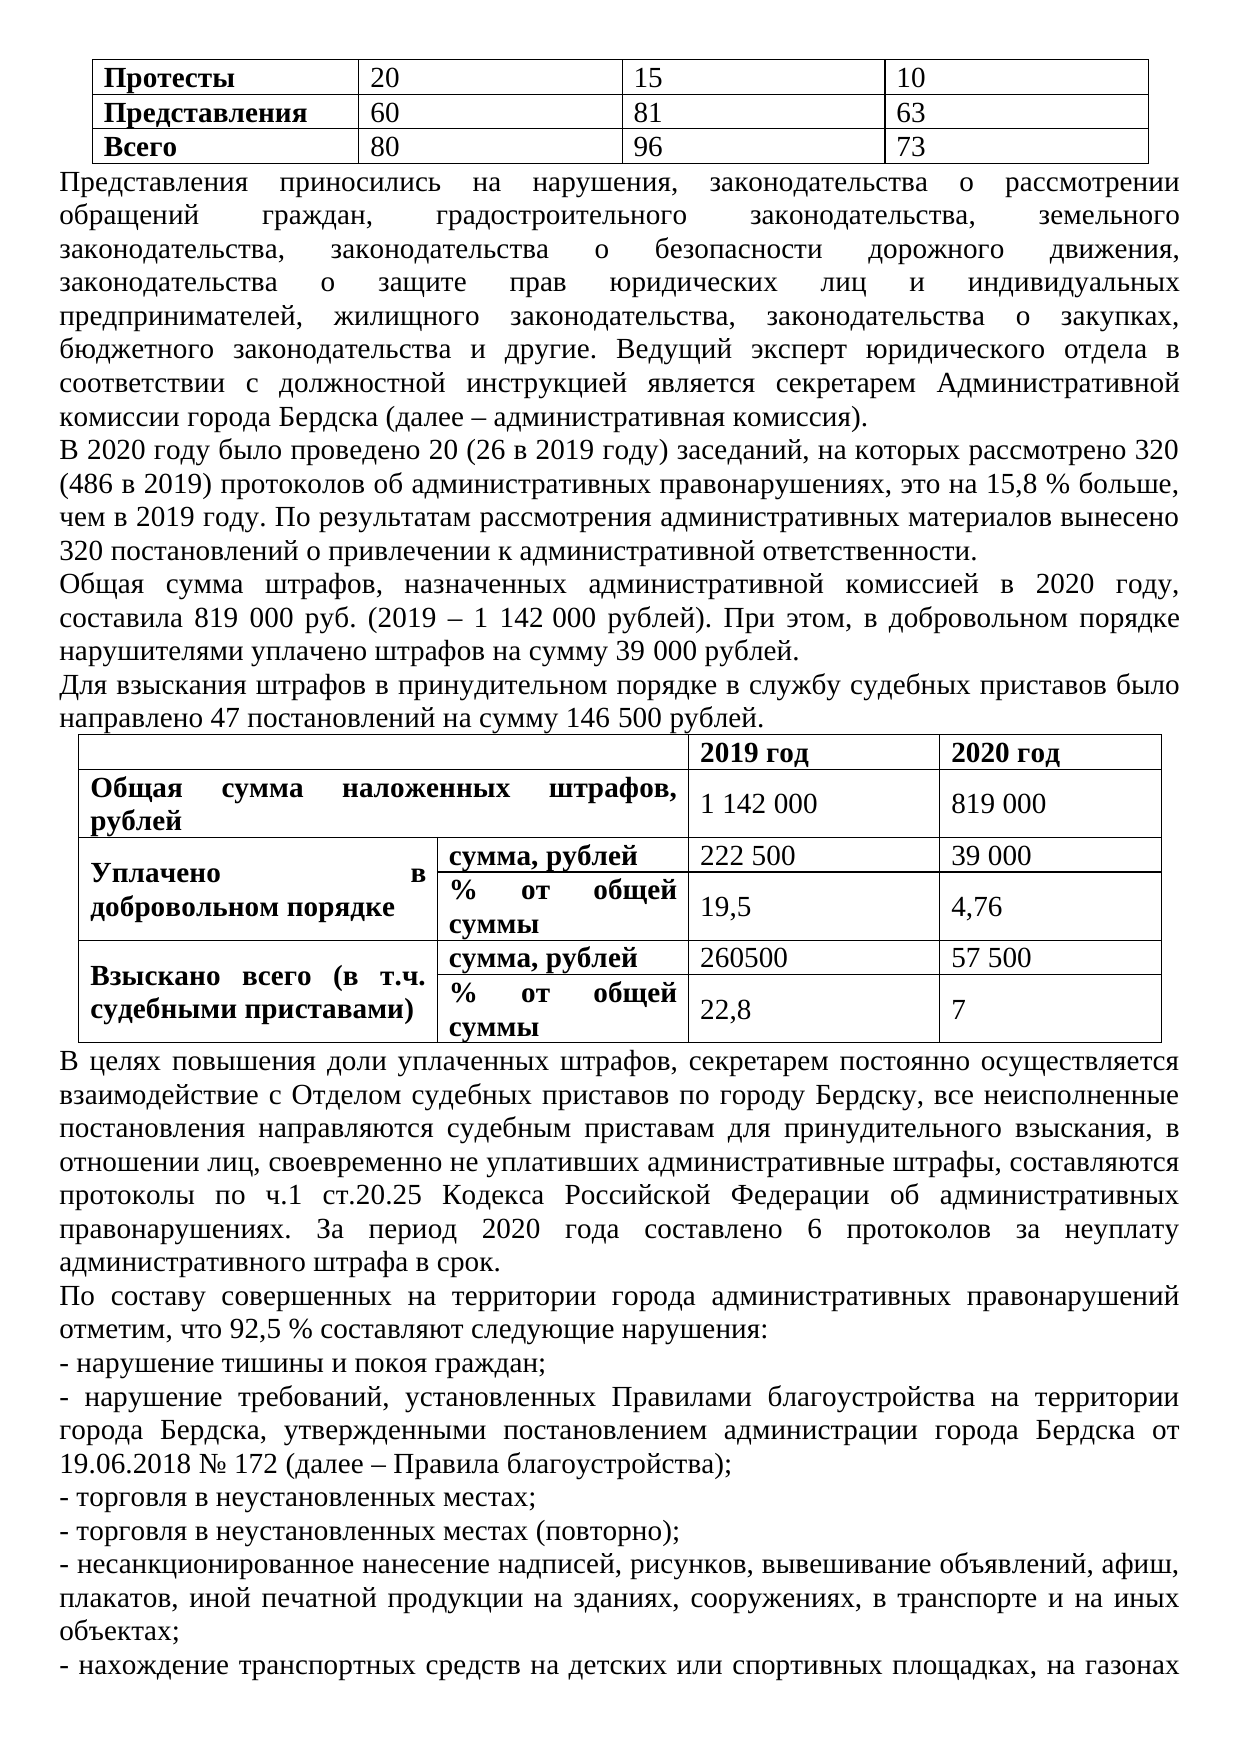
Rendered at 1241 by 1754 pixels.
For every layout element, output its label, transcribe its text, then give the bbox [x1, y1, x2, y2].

table_cell 73 [886, 129, 1148, 163]
text - торговля в неустановленных местах (повторно); [59, 1513, 1181, 1546]
table_cell % от общей суммы [438, 975, 688, 1042]
text - торговля в неустановленных местах; [59, 1479, 1181, 1513]
table_cell 63 [886, 95, 1148, 128]
table_cell 39 000 [940, 838, 1161, 871]
text По составу совершенных на территории города административных правонарушений отметим, что 92,5 % составляют следующие нарушения: [59, 1278, 1181, 1345]
table_cell 1 142 000 [689, 770, 939, 837]
table_cell Общая сумма наложенных штрафов, рублей [79, 770, 688, 837]
text Общая сумма штрафов, назначенных административной комиссией в 2020 году, составила 819 000 руб. (2019 – 1 142 000 рублей). При этом, в добровольном порядке нарушителями уплачено штрафов на сумму 39 000 рублей. [59, 566, 1181, 667]
table_cell 10 [886, 60, 1148, 94]
table_cell 96 [623, 129, 884, 163]
table_cell Уплачено в добровольном порядке [79, 838, 437, 939]
table_cell 80 [359, 129, 622, 163]
table_cell Всего [93, 129, 358, 163]
table_cell 260500 [689, 941, 939, 974]
table_header 2020 год [940, 735, 1161, 769]
table_cell 22,8 [689, 975, 939, 1042]
table_header 2019 год [689, 735, 939, 769]
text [59, 1647, 1181, 1681]
text В 2020 году было проведено 20 (26 в 2019 году) заседаний, на которых рассмотрено 320 (486 в 2019) протоколов об административных правонарушениях, это на 15,8 % больше, чем в 2019 году. По результатам рассмотрения административных материалов вынесено 320 постановлений о привлечении к административной ответственности. [59, 432, 1181, 566]
text Представления приносились на нарушения, законодательства о рассмотрении обращений граждан, градостроительного законодательства, земельного законодательства, законодательства о безопасности дорожного движения, законодательства о защите прав юридических лиц и индивидуальных предпринимателей, жилищного законодательства, законодательства о закупках, бюджетного законодательства и другие. Ведущий эксперт юридического отдела в соответствии с должностной инструкцией является секретарем Административной комиссии города Бердска (далее – административная комиссия). [59, 164, 1181, 432]
table_cell 7 [940, 975, 1161, 1042]
table_cell 57 500 [940, 941, 1161, 974]
table_cell Взыскано всего (в т.ч. судебными приставами) [79, 941, 437, 1042]
text - нарушение требований, установленных Правилами благоустройства на территории города Бердска, утвержденными постановлением администрации города Бердска от 19.06.2018 № 172 (далее – Правила благоустройства); [59, 1379, 1181, 1479]
table_cell 20 [359, 60, 622, 94]
text Для взыскания штрафов в принудительном порядке в службу судебных приставов было направлено 47 постановлений на сумму 146 500 рублей. [59, 667, 1181, 734]
table_cell 222 500 [689, 838, 939, 871]
table_cell % от общей суммы [438, 873, 688, 939]
table_cell Протесты [93, 60, 358, 94]
text - нарушение тишины и покоя граждан; [59, 1345, 1181, 1379]
text В целях повышения доли уплаченных штрафов, секретарем постоянно осуществляется взаимодействие с Отделом судебных приставов по городу Бердску, все неисполненные постановления направляются судебным приставам для принудительного взыскания, в отношении лиц, своевременно не уплативших административные штрафы, составляются протоколы по ч.1 ст.20.25 Кодекса Российской Федерации об административных правонарушениях. За период 2020 года составлено 6 протоколов за неуплату административного штрафа в срок. [59, 1043, 1181, 1278]
table_cell 4,76 [940, 873, 1161, 939]
text - несанкционированное нанесение надписей, рисунков, вывешивание объявлений, афиш, плакатов, иной печатной продукции на зданиях, сооружениях, в транспорте и на иных объектах; [59, 1546, 1181, 1647]
table_cell сумма, рублей [438, 941, 688, 974]
table_header [79, 735, 688, 769]
table_cell Представления [93, 95, 358, 128]
table_cell сумма, рублей [438, 838, 688, 871]
table_cell 60 [359, 95, 622, 128]
table_cell 19,5 [689, 873, 939, 939]
table_cell 819 000 [940, 770, 1161, 837]
table_cell 15 [623, 60, 884, 94]
table_cell 81 [623, 95, 884, 128]
